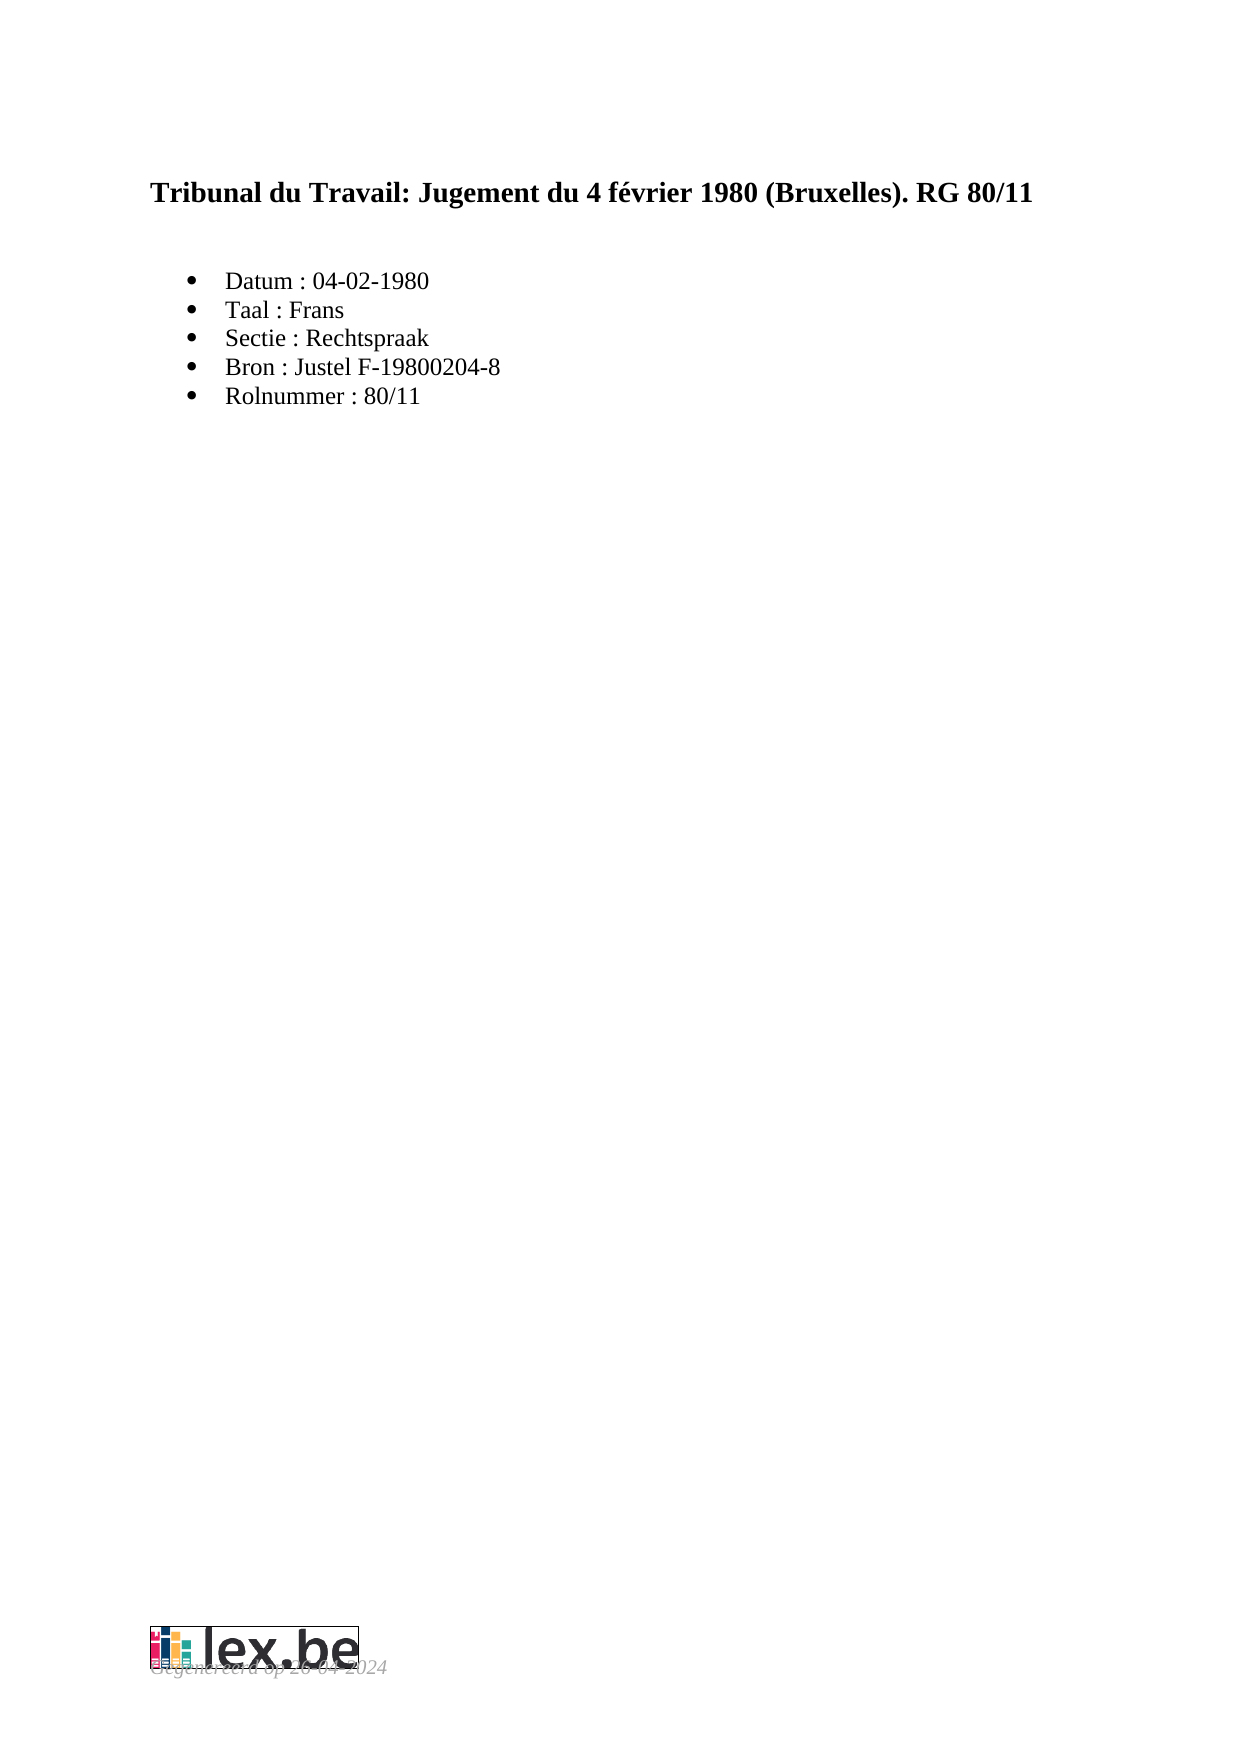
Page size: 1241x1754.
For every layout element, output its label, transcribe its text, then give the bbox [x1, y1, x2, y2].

list Sectie : Rechtspraak [187, 323, 1090, 352]
picture [151, 1627, 358, 1668]
list Rolnummer : 80/11 [187, 381, 1090, 410]
subtitle Tribunal du Travail: Jugement du 4 février 1980 (Bruxelles). RG 80/11 [150, 175, 1090, 208]
list Datum : 04-02-1980 [187, 266, 1090, 295]
list Bron : Justel F-19800204-8 [187, 352, 1090, 381]
list Taal : Frans [187, 295, 1090, 323]
